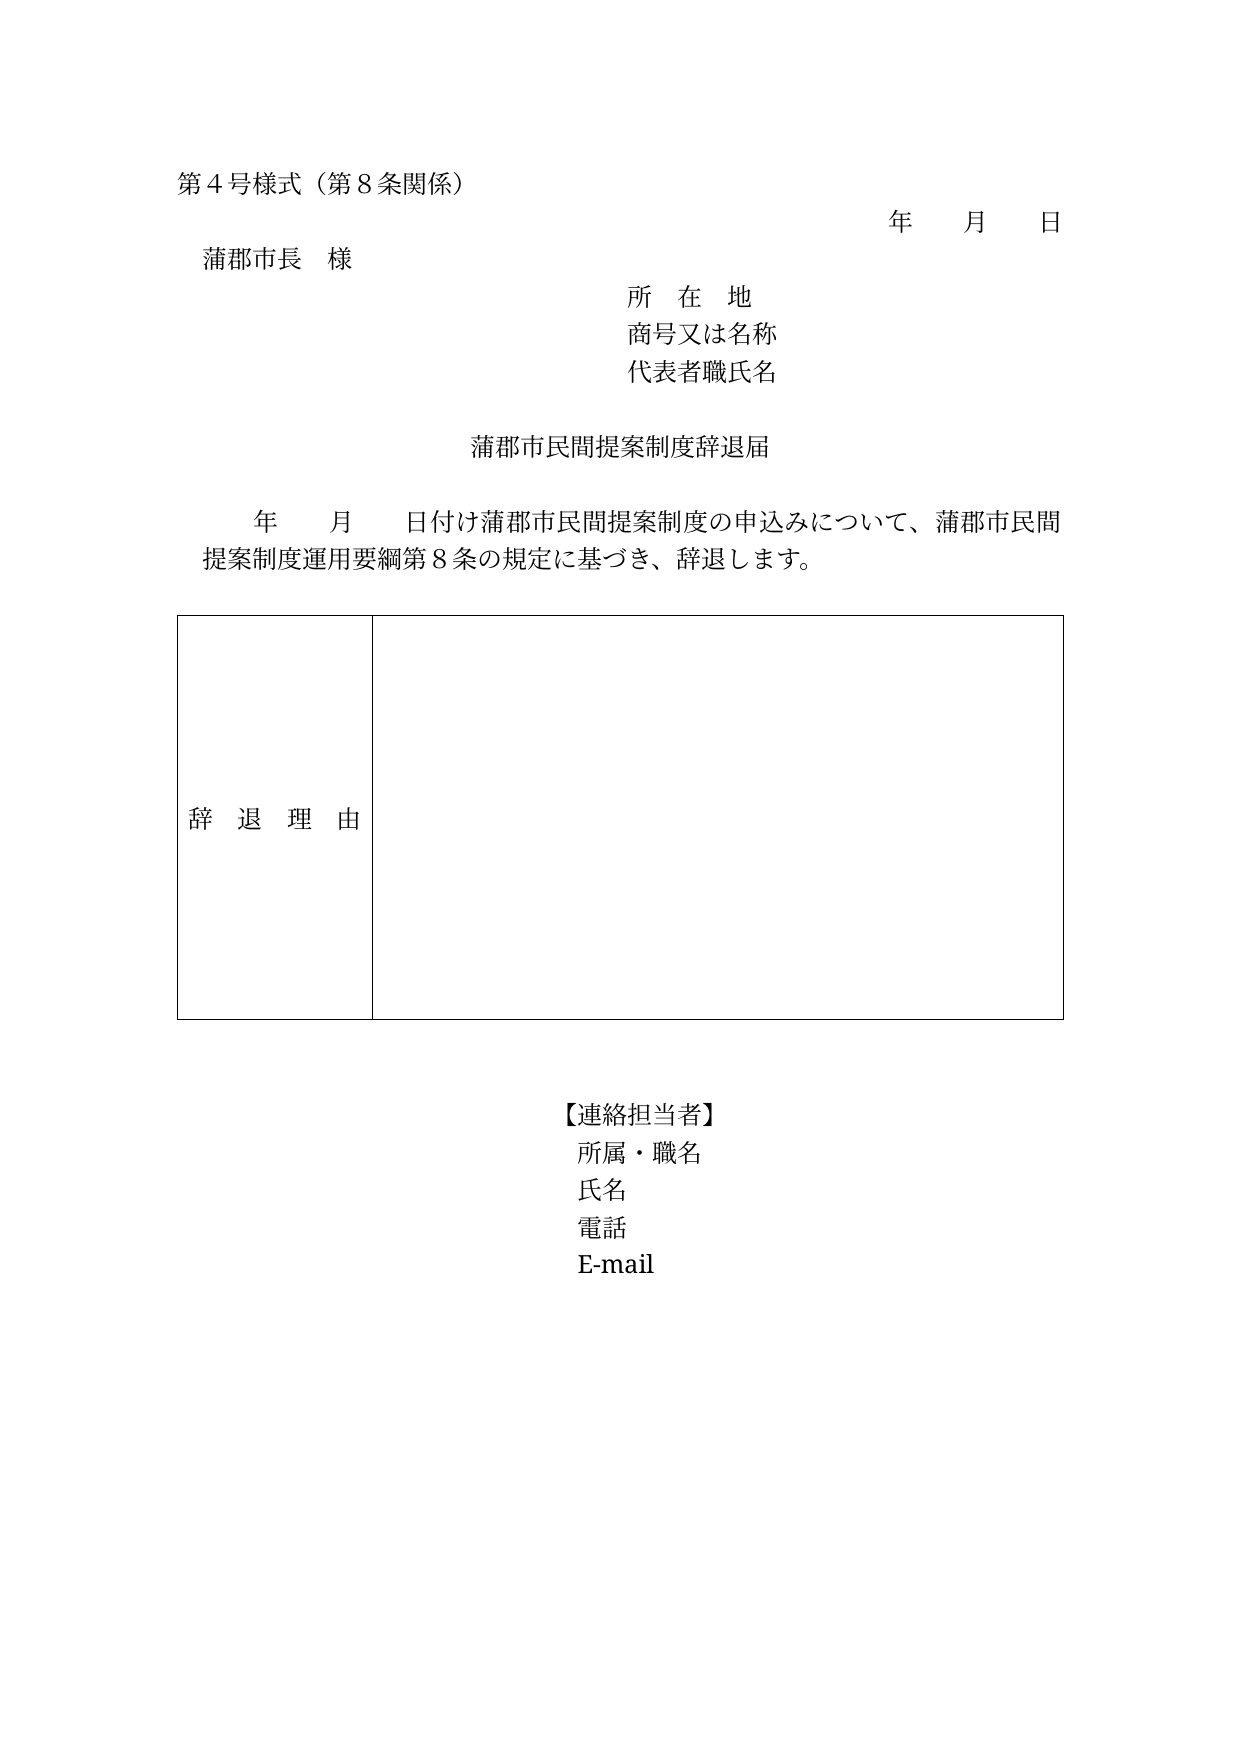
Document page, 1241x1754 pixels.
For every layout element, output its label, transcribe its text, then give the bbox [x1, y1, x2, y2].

text 蒲郡市民間提案制度辞退届 [177, 427, 1063, 464]
text 電話 [177, 1208, 1063, 1245]
text E-mail [177, 1245, 1063, 1283]
text 【連絡担当者】 [177, 1095, 1063, 1133]
text 商号又は名称 [177, 314, 1063, 352]
text 所属・職名 [177, 1133, 1063, 1170]
text 蒲郡市長 様 [177, 239, 1063, 277]
text 年 月 日 [177, 202, 1063, 239]
table_header 辞退理由 [178, 616, 372, 1019]
text 年 月 日付け蒲郡市民間提案制度の申込みについて、蒲郡市民間提案制度運用要綱第８条の規定に基づき、辞退します。 [177, 502, 1063, 577]
text 第４号様式（第８条関係） [177, 164, 1063, 202]
text 所 在 地 [177, 277, 1063, 314]
table_header [373, 616, 1063, 1019]
text 氏名 [177, 1170, 1063, 1208]
text 代表者職氏名 [177, 352, 1063, 389]
